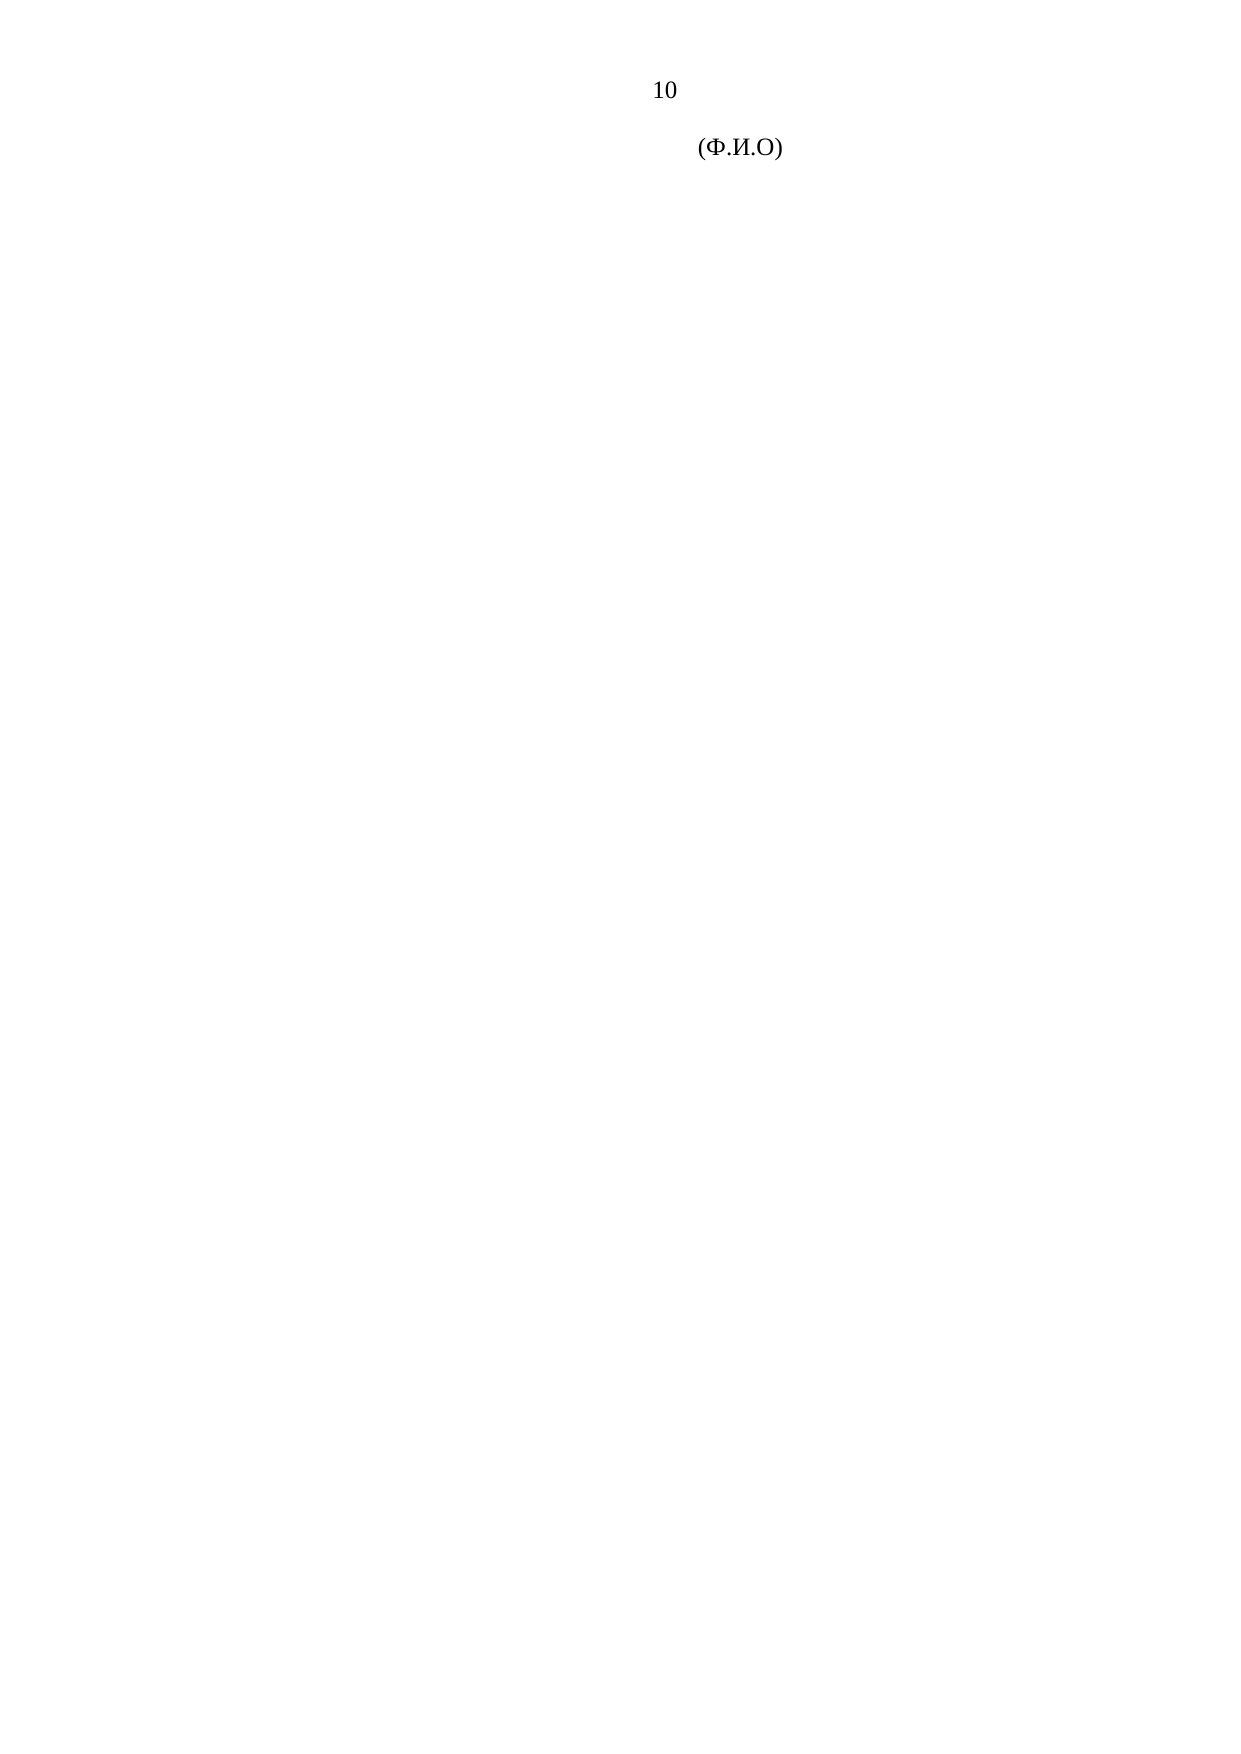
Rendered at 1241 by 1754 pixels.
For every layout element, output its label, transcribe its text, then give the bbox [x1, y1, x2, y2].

text (Ф.И.О) [148, 132, 1181, 161]
